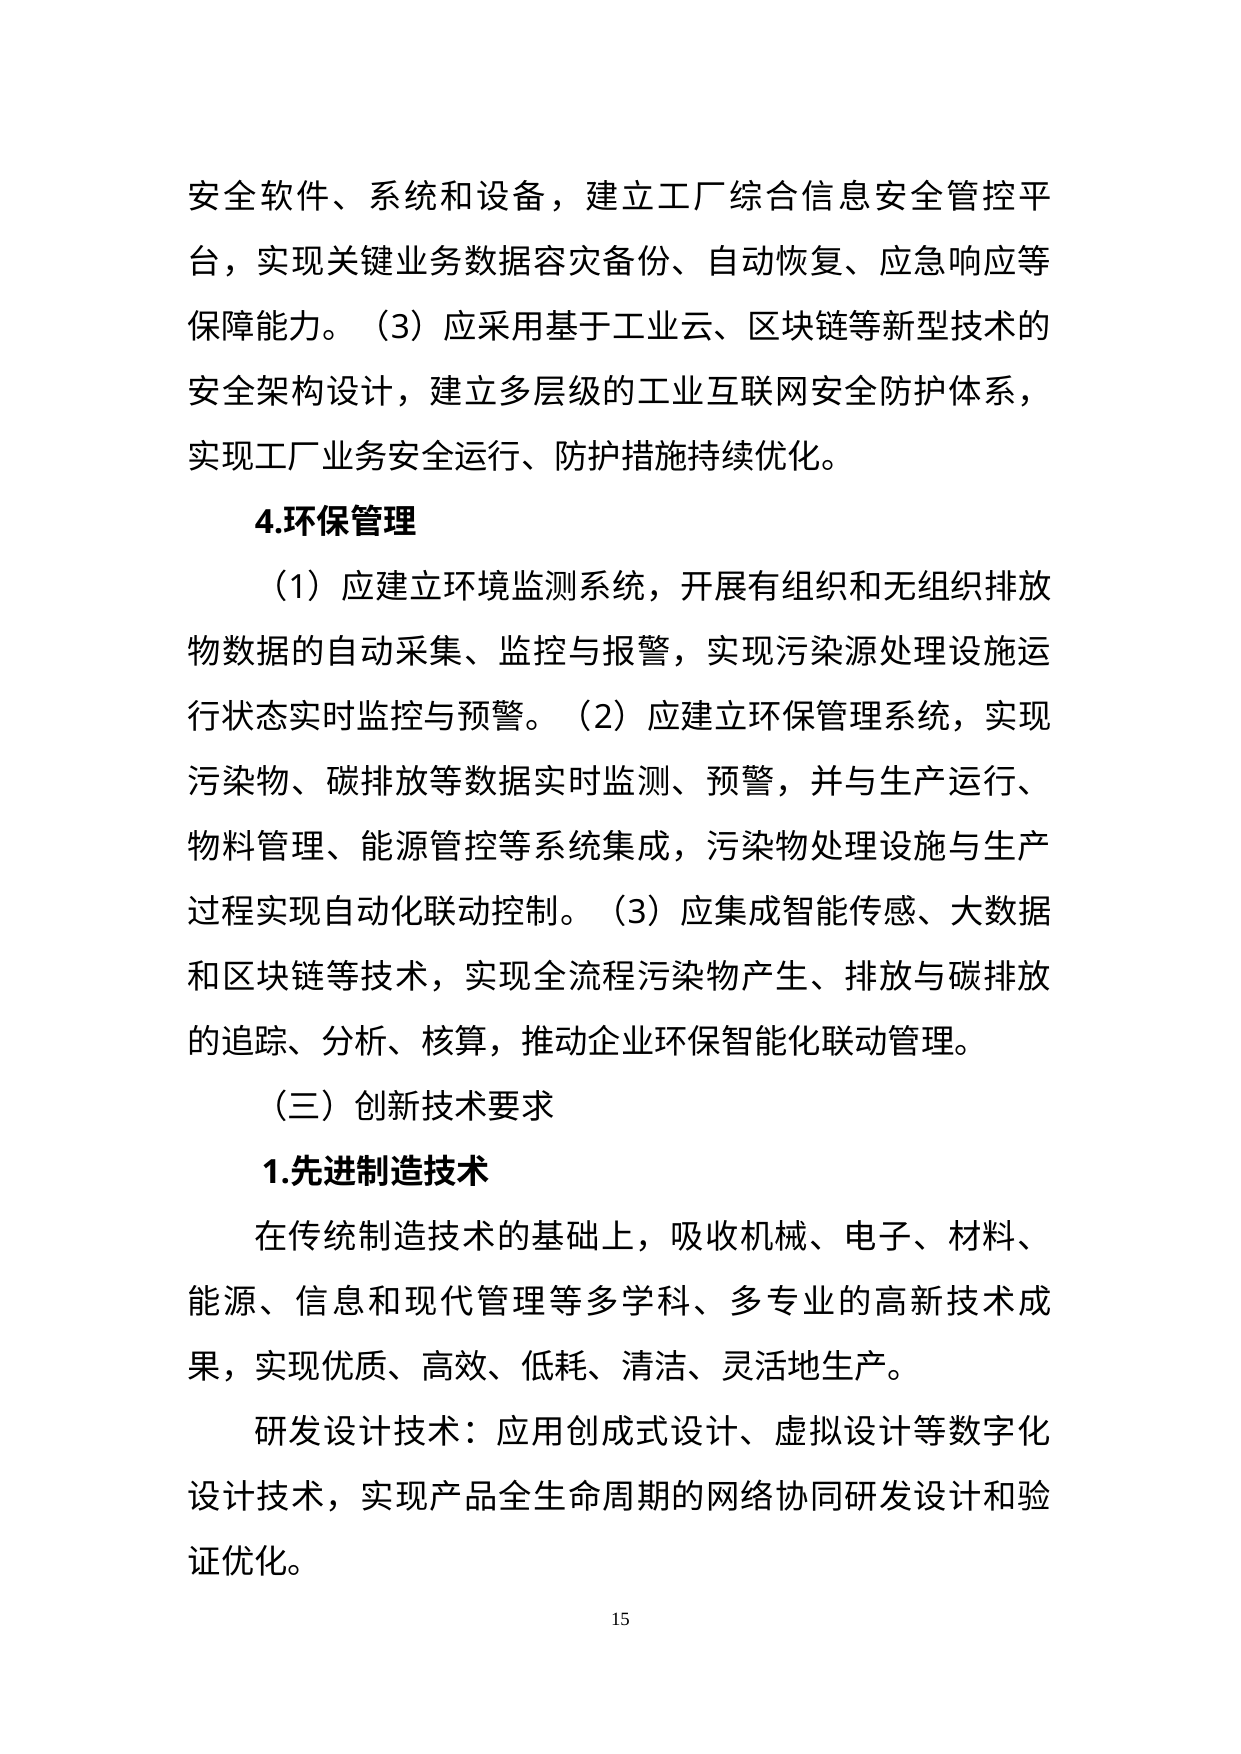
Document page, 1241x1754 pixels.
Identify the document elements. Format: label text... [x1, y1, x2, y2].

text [187, 162, 1053, 487]
text 1.先进制造技术 [261, 1137, 1053, 1202]
text 在传统制造技术的基础上，吸收机械、电子、材料、能源、信息和现代管理等多学科、多专业的高新技术成果，实现优质、高效、低耗、清洁、灵活地生产。 [187, 1202, 1053, 1397]
text 研发设计技术：应用创成式设计、虚拟设计等数字化设计技术，实现产品全生命周期的网络协同研发设计和验证优化。 [187, 1397, 1053, 1592]
text （1）应建立环境监测系统，开展有组织和无组织排放物数据的自动采集、监控与报警，实现污染源处理设施运行状态实时监控与预警。（2）应建立环保管理系统，实现污染物、碳排放等数据实时监测、预警，并与生产运行、物料管理、能源管控等系统集成，污染物处理设施与生产过程实现自动化联动控制。（3）应集成智能传感、大数据和区块链等技术，实现全流程污染物产生、排放与碳排放的追踪、分析、核算，推动企业环保智能化联动管理。 [187, 552, 1053, 1072]
text 4.环保管理 [187, 487, 1053, 552]
text （三）创新技术要求 [187, 1072, 1053, 1137]
